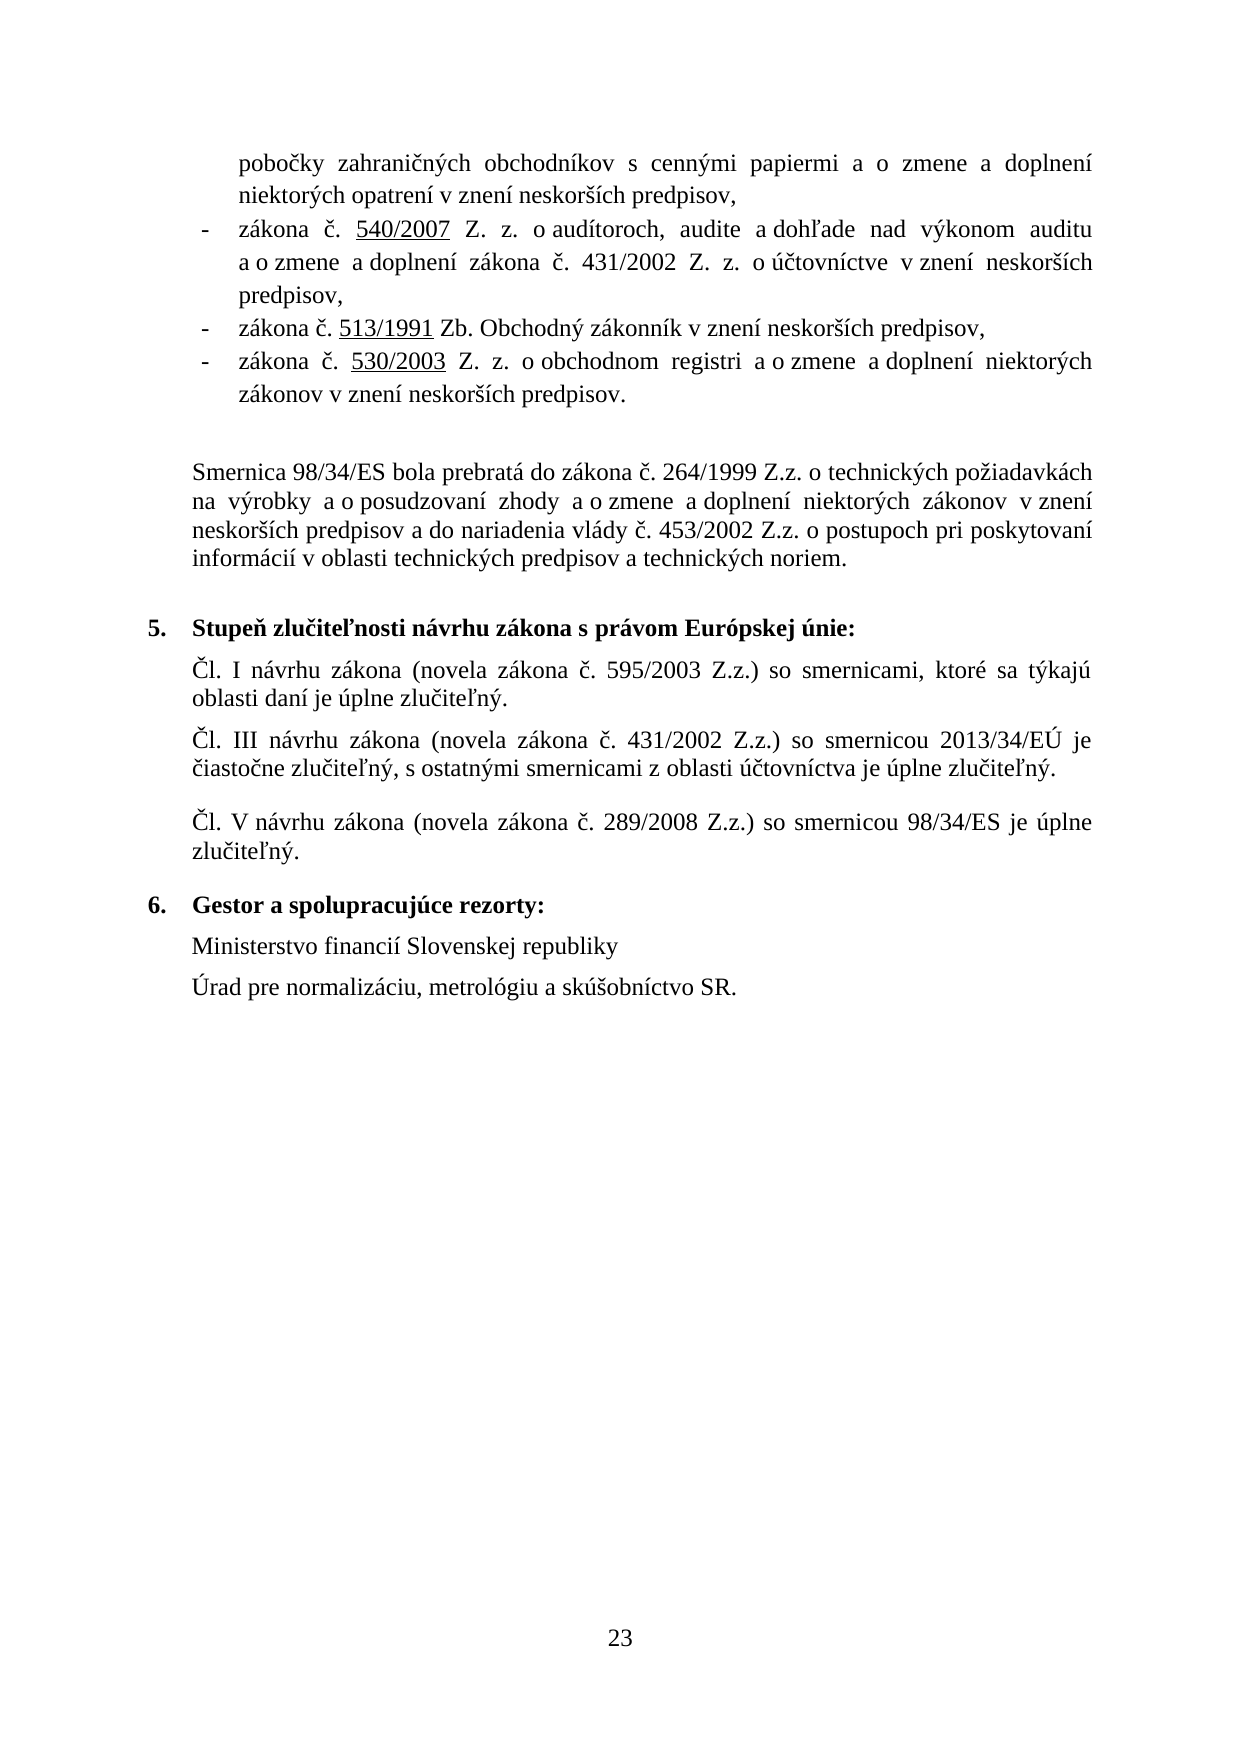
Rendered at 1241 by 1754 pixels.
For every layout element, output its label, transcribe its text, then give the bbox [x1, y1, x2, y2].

text Smernica 98/34/ES bola prebratá do zákona č. 264/1999 Z.z. o technických požiadavkách na výrobky a o posudzovaní zhody a o zmene a doplnení niektorých zákonov v znení neskorších predpisov a do nariadenia vlády č. 453/2002 Z.z. o postupoch pri poskytovaní informácií v oblasti technických predpisov a technických noriem. [192, 457, 1093, 572]
text Úrad pre normalizáciu, metrológiu a skúšobníctvo SR. [185, 972, 1093, 1001]
list zákona č. 513/1991 Zb. Obchodný zákonník v znení neskorších predpisov, [201, 313, 1093, 341]
list zákona č. 540/2007 Z. z. o audítoroch, audite a dohľade nad výkonom auditu a o zmene a doplnení zákona č. 431/2002 Z. z. o účtovníctve v znení neskorších predpisov, [201, 214, 1093, 308]
text Čl. III návrhu zákona (novela zákona č. 431/2002 Z.z.) so smernicou 2013/34/EÚ je čiastočne zlučiteľný, s ostatnými smernicami z oblasti účtovníctva je úplne zlučiteľný. [192, 725, 1093, 782]
text Ministerstvo financií Slovenskej republiky [185, 931, 1093, 960]
list Stupeň zlučiteľnosti návrhu zákona s právom Európskej únie: [148, 613, 1093, 642]
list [201, 148, 1093, 209]
list zákona č. 530/2003 Z. z. o obchodnom registri a o zmene a doplnení niektorých zákonov v znení neskorších predpisov. [201, 346, 1093, 407]
text Čl. V návrhu zákona (novela zákona č. 289/2008 Z.z.) so smernicou 98/34/ES je úplne zlučiteľný. [192, 807, 1093, 865]
text Čl. I návrhu zákona (novela zákona č. 595/2003 Z.z.) so smernicami, ktoré sa týkajú oblasti daní je úplne zlučiteľný. [192, 655, 1093, 712]
list Gestor a spolupracujúce rezorty: [148, 890, 1093, 918]
